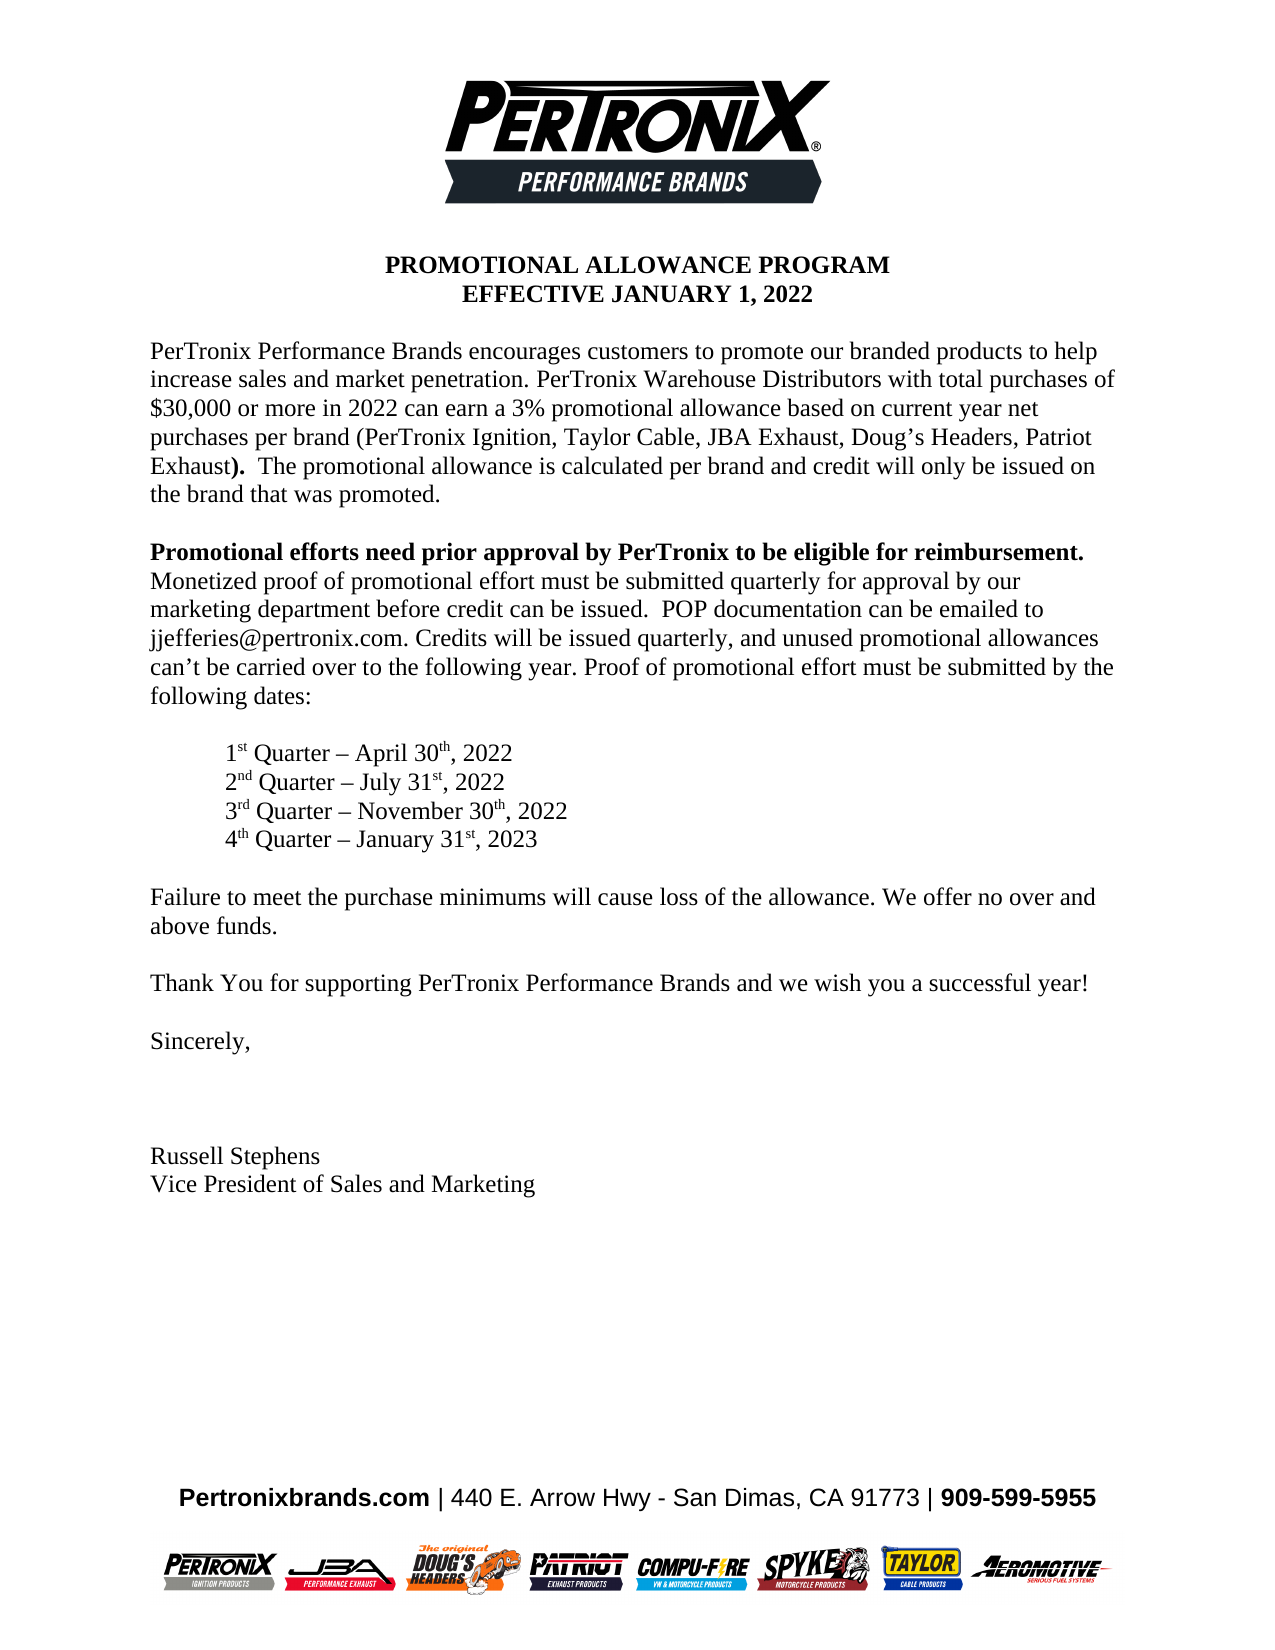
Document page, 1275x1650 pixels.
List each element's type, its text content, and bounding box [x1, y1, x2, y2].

text 2nd Quarter – July 31st, 2022 [150, 767, 1125, 796]
text Russell Stephens [150, 1141, 1125, 1169]
text Vice President of Sales and Marketing [150, 1169, 1125, 1198]
text PROMOTIONAL ALLOWANCE PROGRAM [150, 250, 1125, 279]
text Failure to meet the purchase minimums will cause loss of the allowance. We offer no over and above funds. [150, 882, 1125, 939]
text 3rd Quarter – November 30th, 2022 [150, 796, 1125, 824]
text 4th Quarter – January 31st, 2023 [150, 824, 1125, 853]
text Thank You for supporting PerTronix Performance Brands and we wish you a successful year! [150, 968, 1125, 997]
text 1st Quarter – April 30th, 2022 [150, 738, 1125, 767]
text EFFECTIVE JANUARY 1, 2022 [150, 279, 1125, 308]
text Sincerely, [150, 1026, 1125, 1054]
picture [150, 1531, 1125, 1605]
text Promotional efforts need prior approval by PerTronix to be eligible for reimbursement. Monetized proof of promotional effort must be submitted quarterly for approval by our marketing department before credit can be issued. POP documentation can be emailed to jjefferies@pertronix.com. Credits will be issued quarterly, and unused promotional allowances can’t be carried over to the following year. Proof of promotional effort must be submitted by the following dates: [150, 537, 1125, 709]
picture [438, 75, 837, 210]
text PerTronix Performance Brands encourages customers to promote our branded products to help increase sales and market penetration. PerTronix Warehouse Distributors with total purchases of $30,000 or more in 2022 can earn a 3% promotional allowance based on current year net purchases per brand (PerTronix Ignition, Taylor Cable, JBA Exhaust, Doug’s Headers, Patriot Exhaust). The promotional allowance is calculated per brand and credit will only be issued on the brand that was promoted. [150, 336, 1125, 508]
